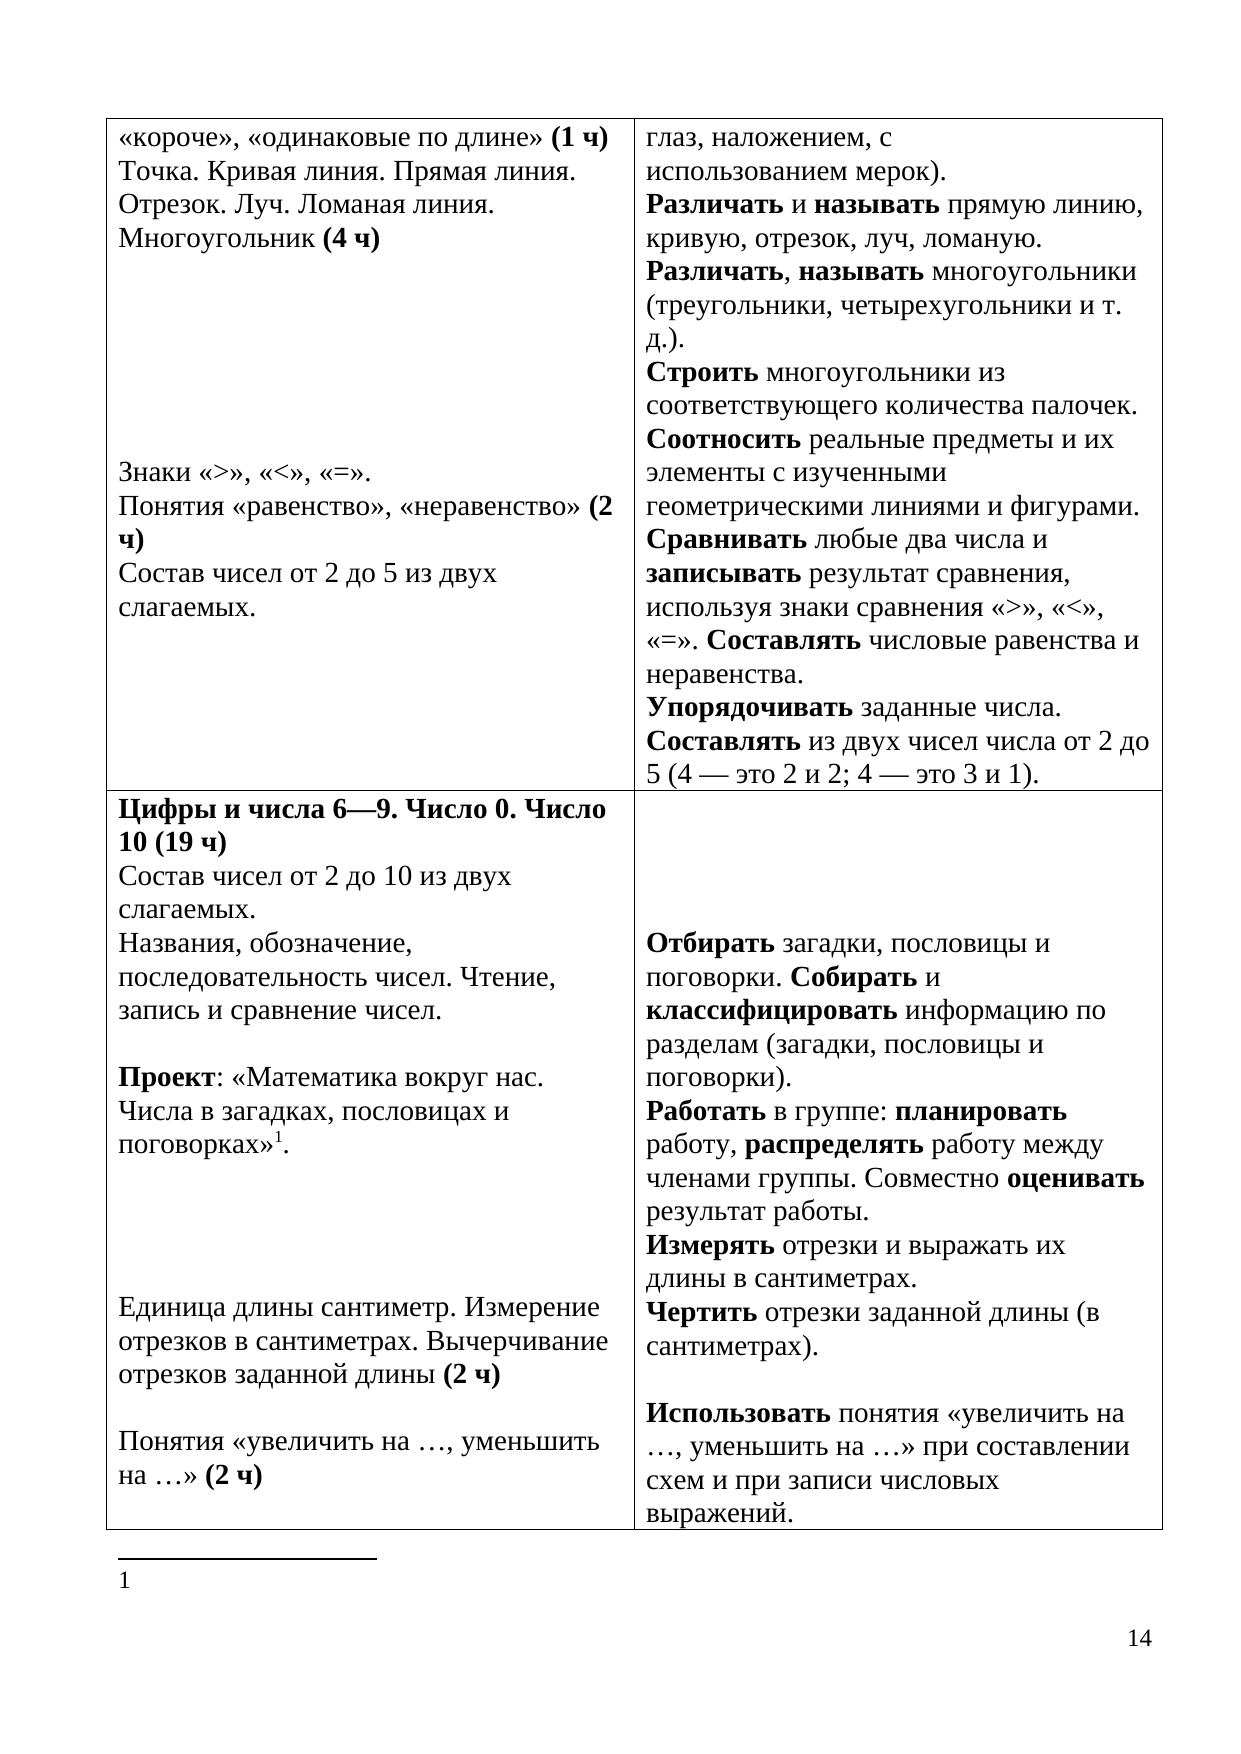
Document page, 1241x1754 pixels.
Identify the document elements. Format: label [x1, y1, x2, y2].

table_cell [635, 119, 1162, 790]
table_cell [635, 791, 1162, 1529]
table_cell [107, 119, 634, 790]
table_cell [107, 791, 634, 1529]
